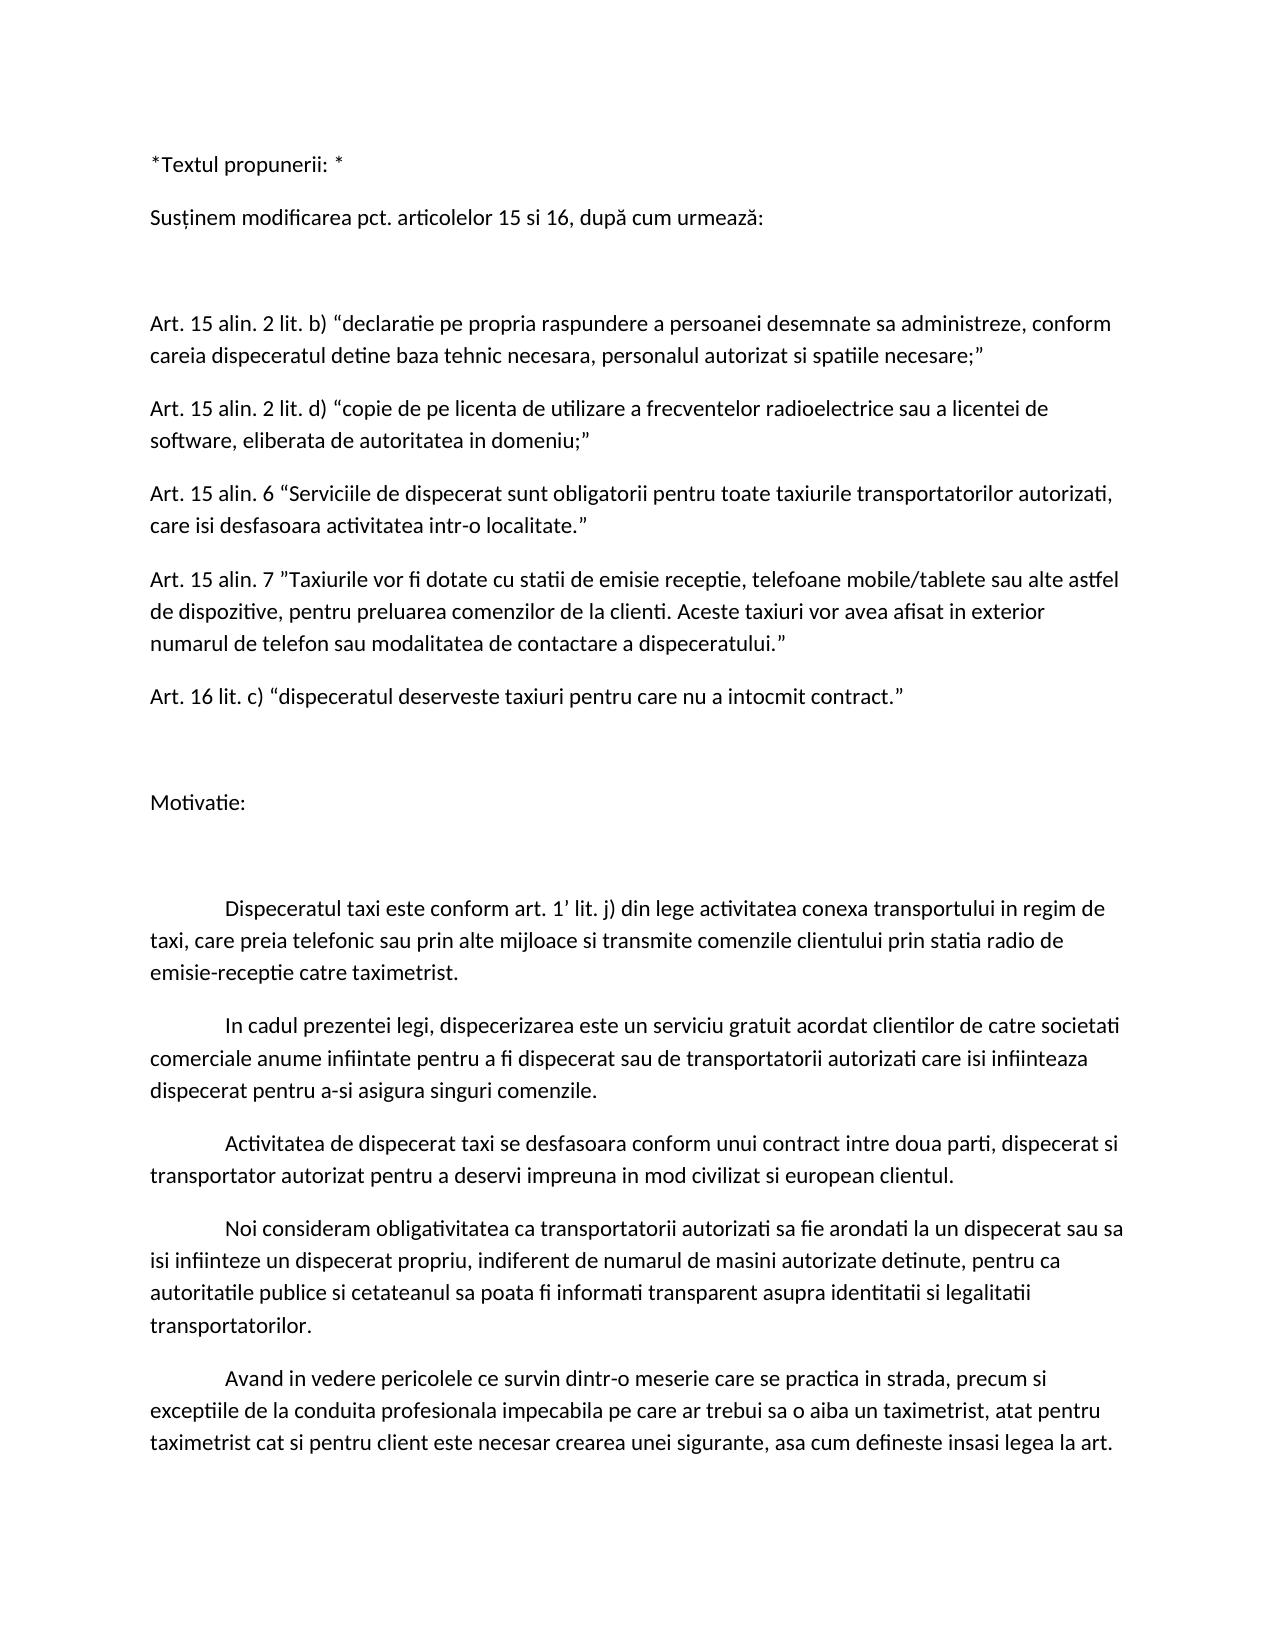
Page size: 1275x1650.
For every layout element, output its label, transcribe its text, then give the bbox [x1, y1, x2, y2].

text Activitatea de dispecerat taxi se desfasoara conform unui contract intre doua parti, dispecerat si transportator autorizat pentru a deservi impreuna in mod civilizat si european clientul. [150, 1129, 1125, 1189]
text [150, 1364, 1125, 1456]
text Noi consideram obligativitatea ca transportatorii autorizati sa fie arondati la un dispecerat sau sa isi infiinteze un dispecerat propriu, indiferent de numarul de masini autorizate detinute, pentru ca autoritatile publice si cetateanul sa poata fi informati transparent asupra identitatii si legalitatii transportatorilor. [150, 1214, 1125, 1339]
text Art. 15 alin. 2 lit. b) “declaratie pe propria raspundere a persoanei desemnate sa administreze, conform careia dispeceratul detine baza tehnic necesara, personalul autorizat si spatiile necesare;” [150, 309, 1125, 369]
text Art. 16 lit. c) “dispeceratul deserveste taxiuri pentru care nu a intocmit contract.” [150, 682, 1125, 710]
text Art. 15 alin. 2 lit. d) “copie de pe licenta de utilizare a frecventelor radioelectrice sau a licentei de software, eliberata de autoritatea in domeniu;” [150, 394, 1125, 454]
text Susținem modificarea pct. articolelor 15 si 16, după cum urmează: [150, 203, 1125, 231]
text Art. 15 alin. 6 “Serviciile de dispecerat sunt obligatorii pentru toate taxiurile transportatorilor autorizati, care isi desfasoara activitatea intr-o localitate.” [150, 479, 1125, 540]
text Motivatie: [150, 788, 1125, 816]
text In cadul prezentei legi, dispecerizarea este un serviciu gratuit acordat clientilor de catre societati comerciale anume infiintate pentru a fi dispecerat sau de transportatorii autorizati care isi infiinteaza dispecerat pentru a-si asigura singuri comenzile. [150, 1012, 1125, 1104]
text *Textul propunerii: * [150, 150, 1125, 178]
text Art. 15 alin. 7 ”Taxiurile vor fi dotate cu statii de emisie receptie, telefoane mobile/tablete sau alte astfel de dispozitive, pentru preluarea comenzilor de la clienti. Aceste taxiuri vor avea afisat in exterior numarul de telefon sau modalitatea de contactare a dispeceratului.” [150, 565, 1125, 657]
text Dispeceratul taxi este conform art. 1’ lit. j) din lege activitatea conexa transportului in regim de taxi, care preia telefonic sau prin alte mijloace si transmite comenzile clientului prin statia radio de emisie-receptie catre taximetrist. [150, 894, 1125, 987]
